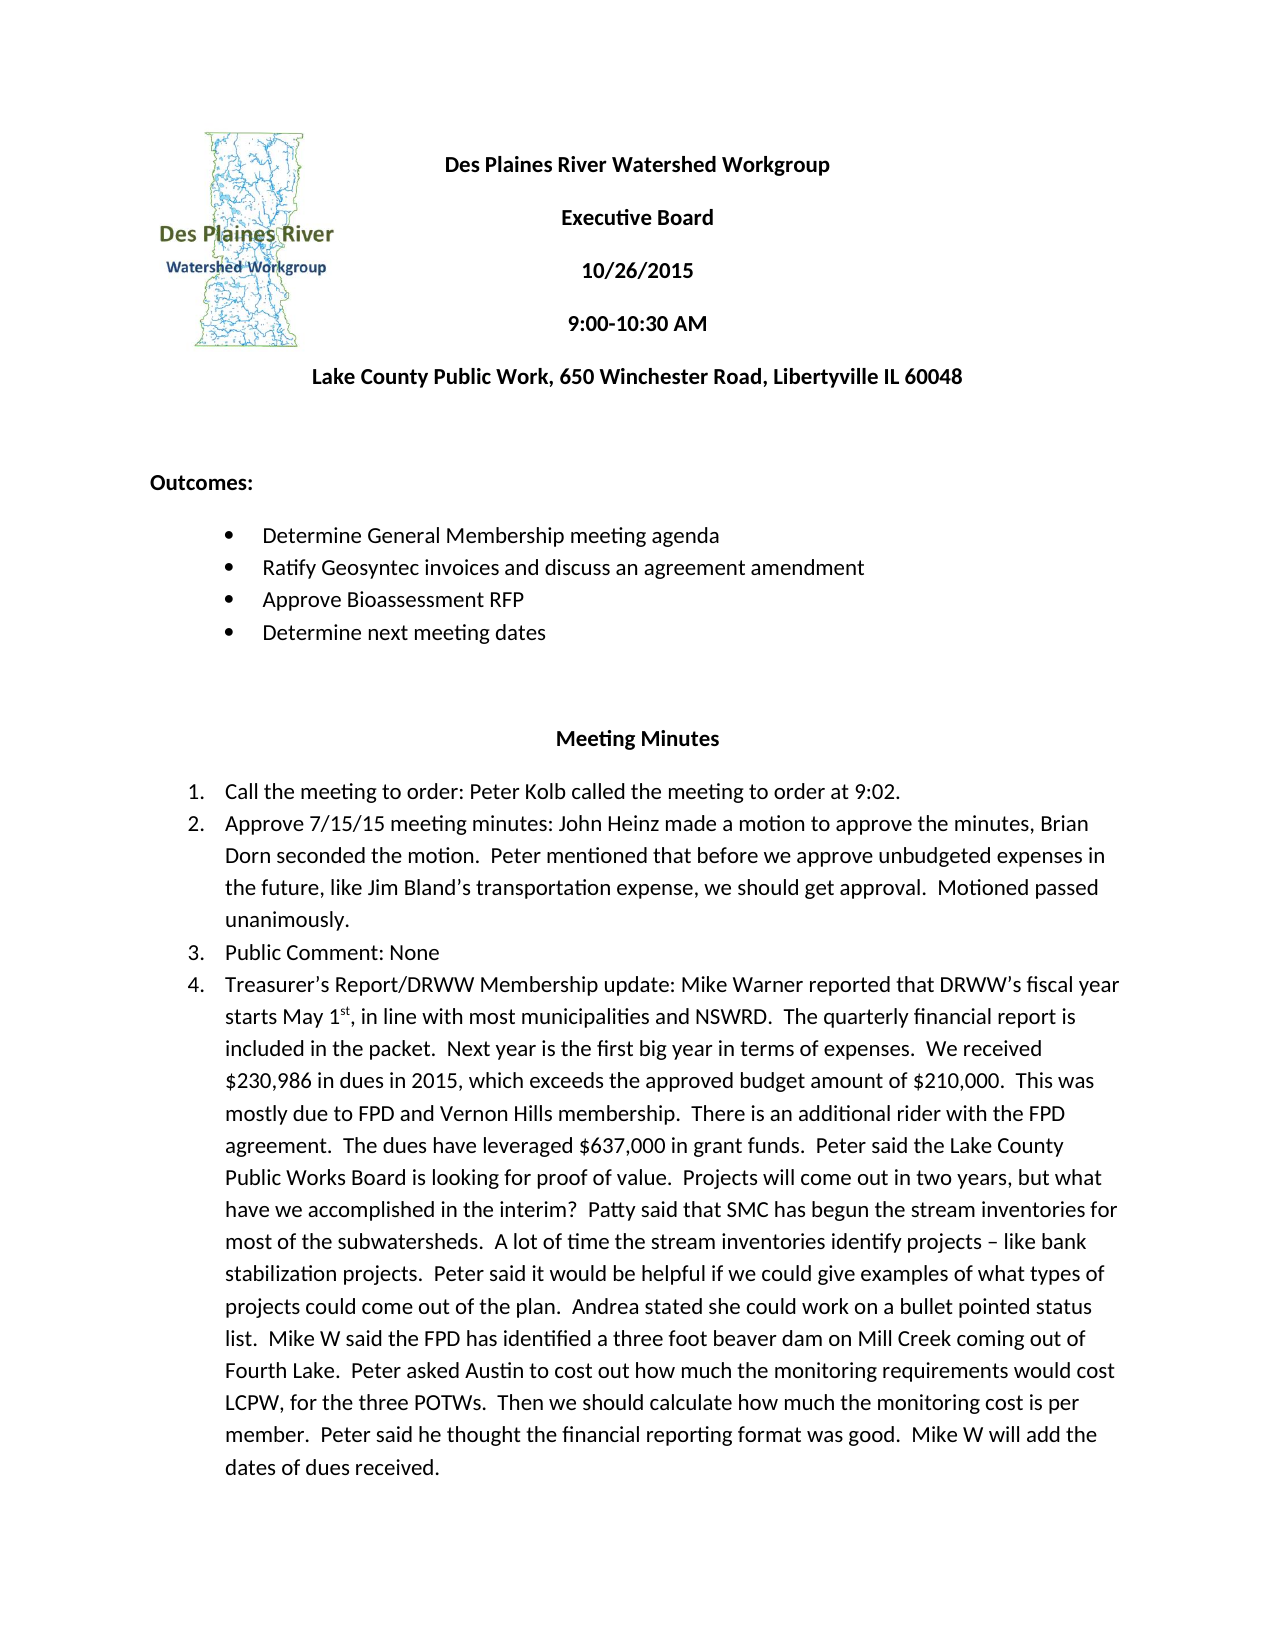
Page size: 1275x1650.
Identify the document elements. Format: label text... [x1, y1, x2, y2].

text Lake County Public Work, 650 Winchester Road, Libertyville IL 60048 [150, 362, 1125, 390]
list Determine next meeting dates [225, 618, 1125, 646]
list Treasurer’s Report/DRWW Membership update: Mike Warner reported that DRWW’s fiscal year starts May 1st, in line with most municipalities and NSWRD. The quarterly financial report is included in the packet. Next year is the first big year in terms of expenses. We received $230,986 in dues in 2015, which exceeds the approved budget amount of $210,000. This was mostly due to FPD and Vernon Hills membership. There is an additional rider with the FPD agreement. The dues have leveraged $637,000 in grant funds. Peter said the Lake County Public Works Board is looking for proof of value. Projects will come out in two years, but what have we accomplished in the interim? Patty said that SMC has begun the stream inventories for most of the subwatersheds. A lot of time the stream inventories identify projects – like bank stabilization projects. Peter said it would be helpful if we could give examples of what types of projects could come out of the plan. Andrea stated she could work on a bullet pointed status list. Mike W said the FPD has identified a three foot beaver dam on Mill Creek coming out of Fourth Lake. Peter asked Austin to cost out how much the monitoring requirements would cost LCPW, for the three POTWs. Then we should calculate how much the monitoring cost is per member. Peter said he thought the financial reporting format was good. Mike W will add the dates of dues received. [187, 970, 1125, 1481]
text Meeting Minutes [150, 724, 1125, 752]
list Call the meeting to order: Peter Kolb called the meeting to order at 9:02. [187, 777, 1125, 805]
list Approve 7/15/15 meeting minutes: John Heinz made a motion to approve the minutes, Brian Dorn seconded the motion. Peter mentioned that before we approve unbudgeted expenses in the future, like Jim Bland’s transportation expense, we should get approval. Motioned passed unanimously. [187, 809, 1125, 933]
text 10/26/2015 [341, 256, 1125, 284]
text Executive Board [341, 203, 1125, 231]
list Public Comment: None [187, 938, 1125, 966]
text Outcomes: [150, 468, 1125, 496]
picture [150, 123, 341, 355]
text 9:00-10:30 AM [341, 309, 1125, 337]
list Ratify Geosyntec invoices and discuss an agreement amendment [225, 553, 1125, 581]
list Determine General Membership meeting agenda [225, 521, 1125, 549]
text Des Plaines River Watershed Workgroup [341, 150, 1125, 178]
list Approve Bioassessment RFP [225, 586, 1125, 613]
